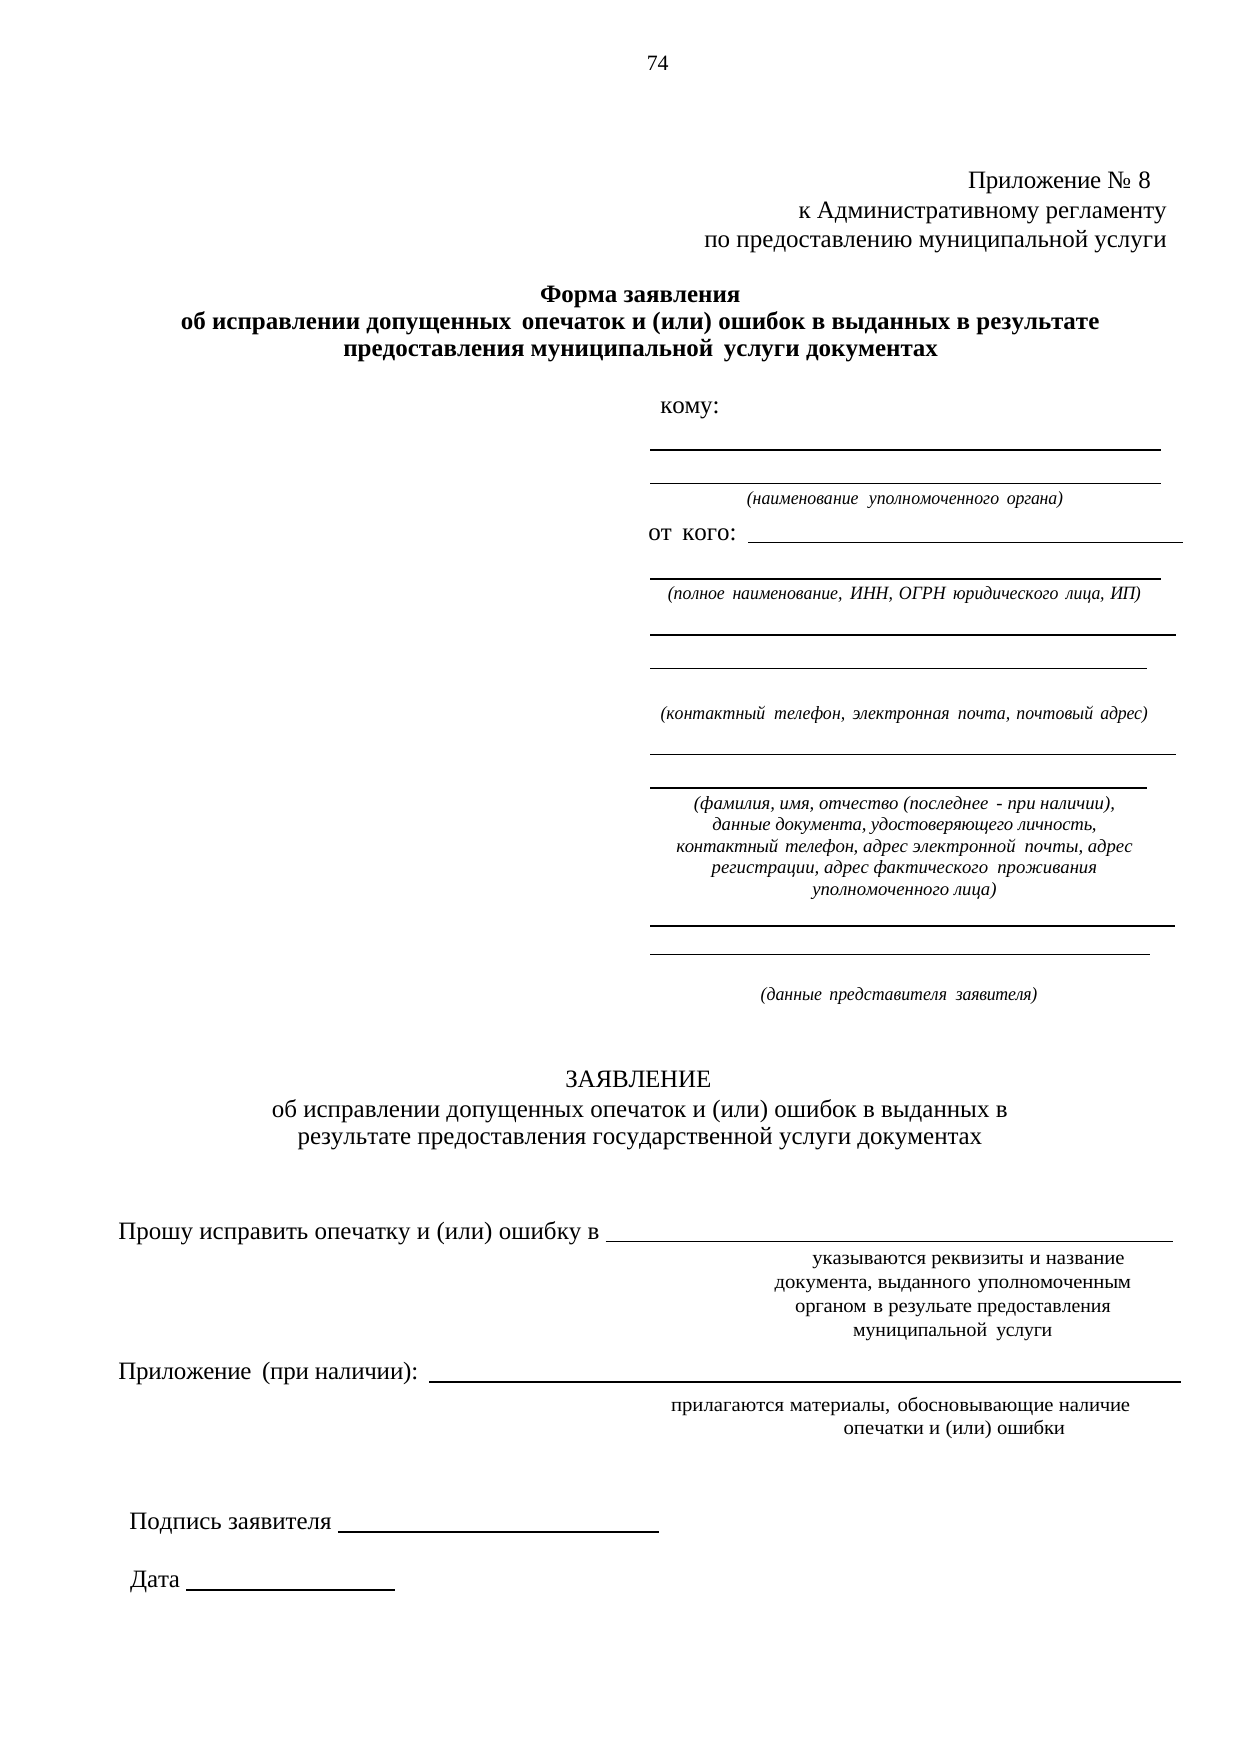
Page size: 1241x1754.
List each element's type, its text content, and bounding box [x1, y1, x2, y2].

text Приложение № 8 [731, 165, 1151, 194]
text Подпись заявителя [129, 1506, 1167, 1535]
subtitle Прошу исправить опечатку и (или) ошибку в [118, 1216, 1167, 1245]
text от кого: [648, 517, 1167, 546]
subtitle по предоставлению муниципальной услуги [118, 224, 1167, 253]
subtitle кому: [660, 390, 1167, 418]
text указываются реквизиты и название документа, выданного уполномоченным органом в резульате предоставления муниципальной услуги [739, 1246, 1167, 1341]
text ЗАЯВЛЕНИЕ [210, 1060, 1066, 1094]
text Дата [130, 1564, 1167, 1593]
text Форма заявления [160, 280, 1120, 307]
text (фамилия, имя, отчество (последнее - при наличии), данные документа, удостоверяющего личность, контактный телефон, адрес электронной почты, адрес регистрации, адрес фактического проживания уполномоченного лица) [668, 787, 1141, 899]
text (полное наименование, ИНН, ОГРН юридического лица, ИП) [642, 578, 1167, 604]
text (контактный телефон, электронная почта, почтовый адрес) [642, 702, 1167, 723]
text (наименование уполномоченного органа) [643, 483, 1167, 508]
subtitle к Административному регламенту [118, 195, 1167, 224]
text (данные представителя заявителя) [631, 982, 1167, 1004]
text об исправлении допущенных опечаток и (или) ошибок в выданных в результате предоставления государственной услуги документах [213, 1095, 1066, 1150]
subtitle Приложение (при наличии): [118, 1356, 1167, 1385]
text опечатки и (или) ошибки [843, 1416, 1167, 1439]
text об исправлении допущенных опечаток и (или) ошибок в выданных в результате предоставления муниципальной услуги документах [160, 307, 1120, 362]
text прилагаются материалы, обосновывающие наличие [671, 1393, 1167, 1416]
